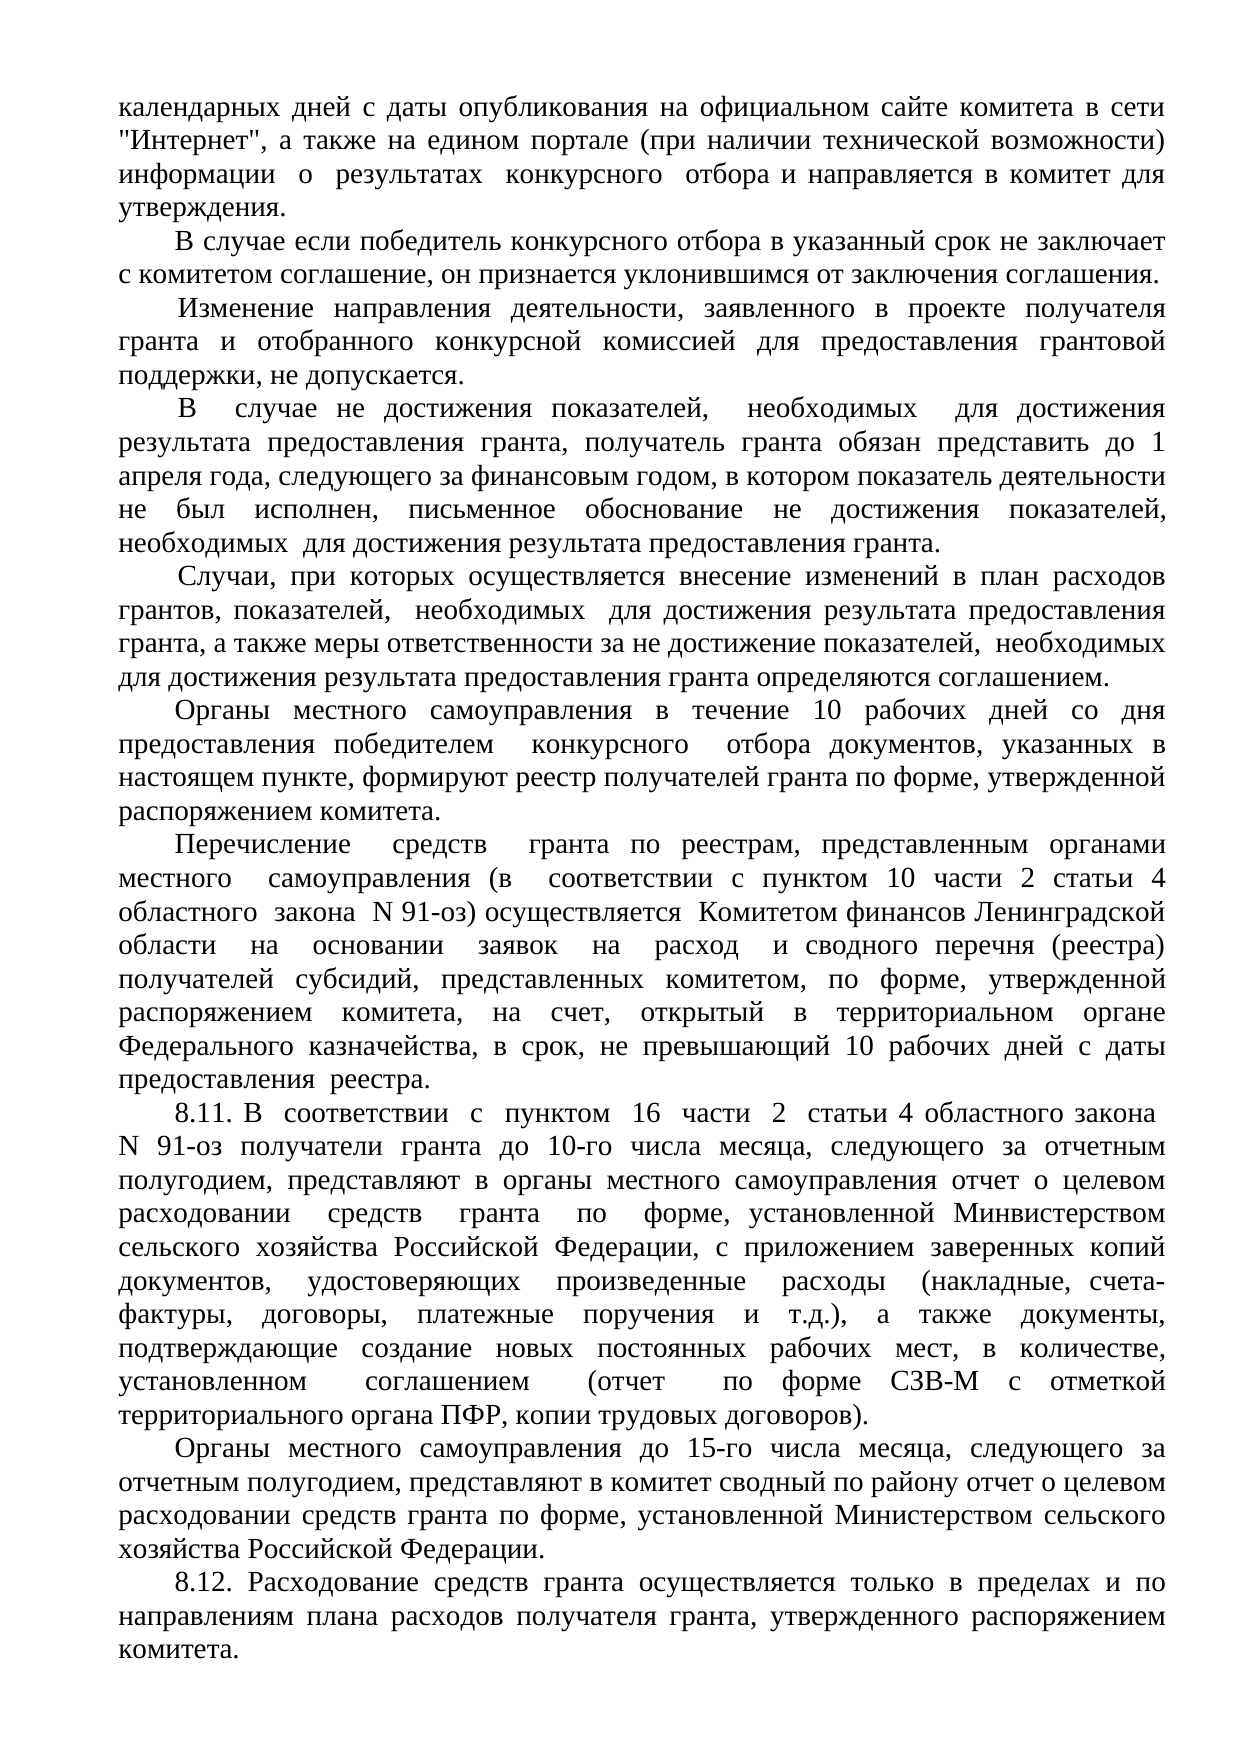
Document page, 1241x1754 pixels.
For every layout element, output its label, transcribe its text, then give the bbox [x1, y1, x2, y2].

text 8.11. В соответствии с пунктом 16 части 2 статьи 4 областного закона N 91-оз получатели гранта до 10-го числа месяца, следующего за отчетным полугодием, представляют в органы местного самоуправления отчет о целевом расходовании средств гранта по форме, установленной Минвистерством сельского хозяйства Российской Федерации, с приложением заверенных копий документов, удостоверяющих произведенные расходы (накладные, счета-фактуры, договоры, платежные поручения и т.д.), а также документы, подтверждающие создание новых постоянных рабочих мест, в количестве, установленном соглашением (отчет по форме СЗВ-М с отметкой территориального органа ПФР, копии трудовых договоров). [118, 1095, 1167, 1430]
text Случаи, при которых осуществляется внесение изменений в план расходов грантов, показателей, необходимых для достижения результата предоставления гранта, а также меры ответственности за не достижение показателей, необходимых для достижения результата предоставления гранта определяются соглашением. [118, 558, 1167, 692]
text Изменение направления деятельности, заявленного в проекте получателя гранта и отобранного конкурсной комиссией для предоставления грантовой поддержки, не допускается. [118, 290, 1167, 391]
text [118, 89, 1167, 223]
text В случае если победитель конкурсного отбора в указанный срок не заключает с комитетом соглашение, он признается уклонившимся от заключения соглашения. [118, 223, 1167, 290]
text Органы местного самоуправления в течение 10 рабочих дней со дня предоставления победителем конкурсного отбора документов, указанных в настоящем пункте, формируют реестр получателей гранта по форме, утвержденной распоряжением комитета. [118, 692, 1167, 827]
text В случае не достижения показателей, необходимых для достижения результата предоставления гранта, получатель гранта обязан представить до 1 апреля года, следующего за финансовым годом, в котором показатель деятельности не был исполнен, письменное обоснование не достижения показателей, необходимых для достижения результата предоставления гранта. [118, 391, 1167, 558]
text Перечисление средств гранта по реестрам, представленным органами местного самоуправления (в соответствии с пунктом 10 части 2 статьи 4 областного закона N 91-оз) осуществляется Комитетом финансов Ленинградской области на основании заявок на расход и сводного перечня (реестра) получателей субсидий, представленных комитетом, по форме, утвержденной распоряжением комитета, на счет, открытый в территориальном органе Федерального казначейства, в срок, не превышающий 10 рабочих дней с даты предоставления реестра. [118, 827, 1167, 1095]
text Органы местного самоуправления до 15-го числа месяца, следующего за отчетным полугодием, представляют в комитет сводный по району отчет о целевом расходовании средств гранта по форме, установленной Министерством сельского хозяйства Российской Федерации. [118, 1430, 1167, 1564]
text 8.12. Расходование средств гранта осуществляется только в пределах и по направлениям плана расходов получателя гранта, утвержденного распоряжением комитета. [118, 1564, 1167, 1665]
